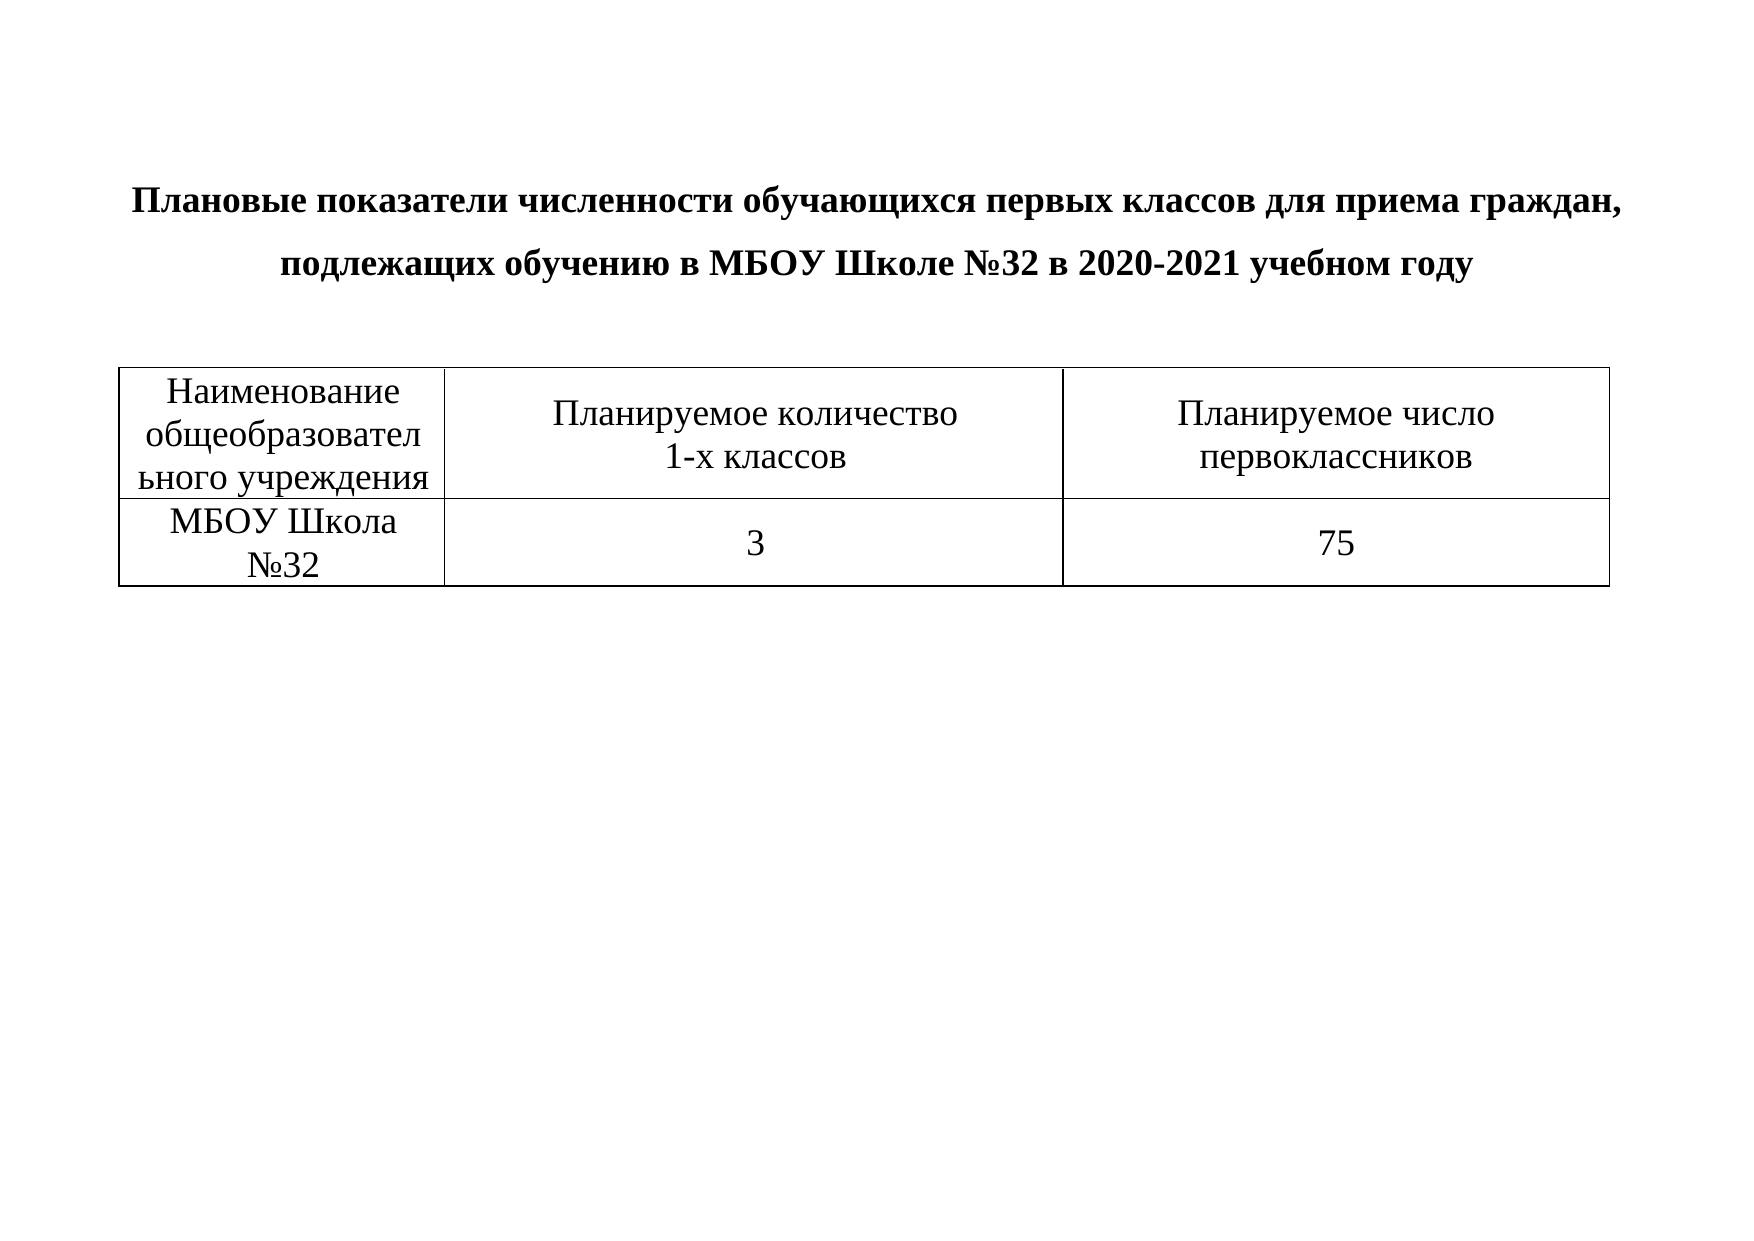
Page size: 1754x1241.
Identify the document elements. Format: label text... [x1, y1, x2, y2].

table_cell 75 [1064, 499, 1609, 585]
table_header Планируемое количество 1-х классов [445, 368, 1063, 498]
table_header Планируемое число первоклассников [1064, 368, 1609, 498]
table_header Наименование общеобразовательного учреждения [120, 368, 444, 498]
text подлежащих обучению в МБОУ Школе №32 в 2020-2021 учебном году [118, 240, 1636, 283]
text Плановые показатели численности обучающихся первых классов для приема граждан, [118, 177, 1636, 220]
table_cell МБОУ Школа №32 [120, 499, 444, 585]
table_cell 3 [445, 499, 1062, 585]
